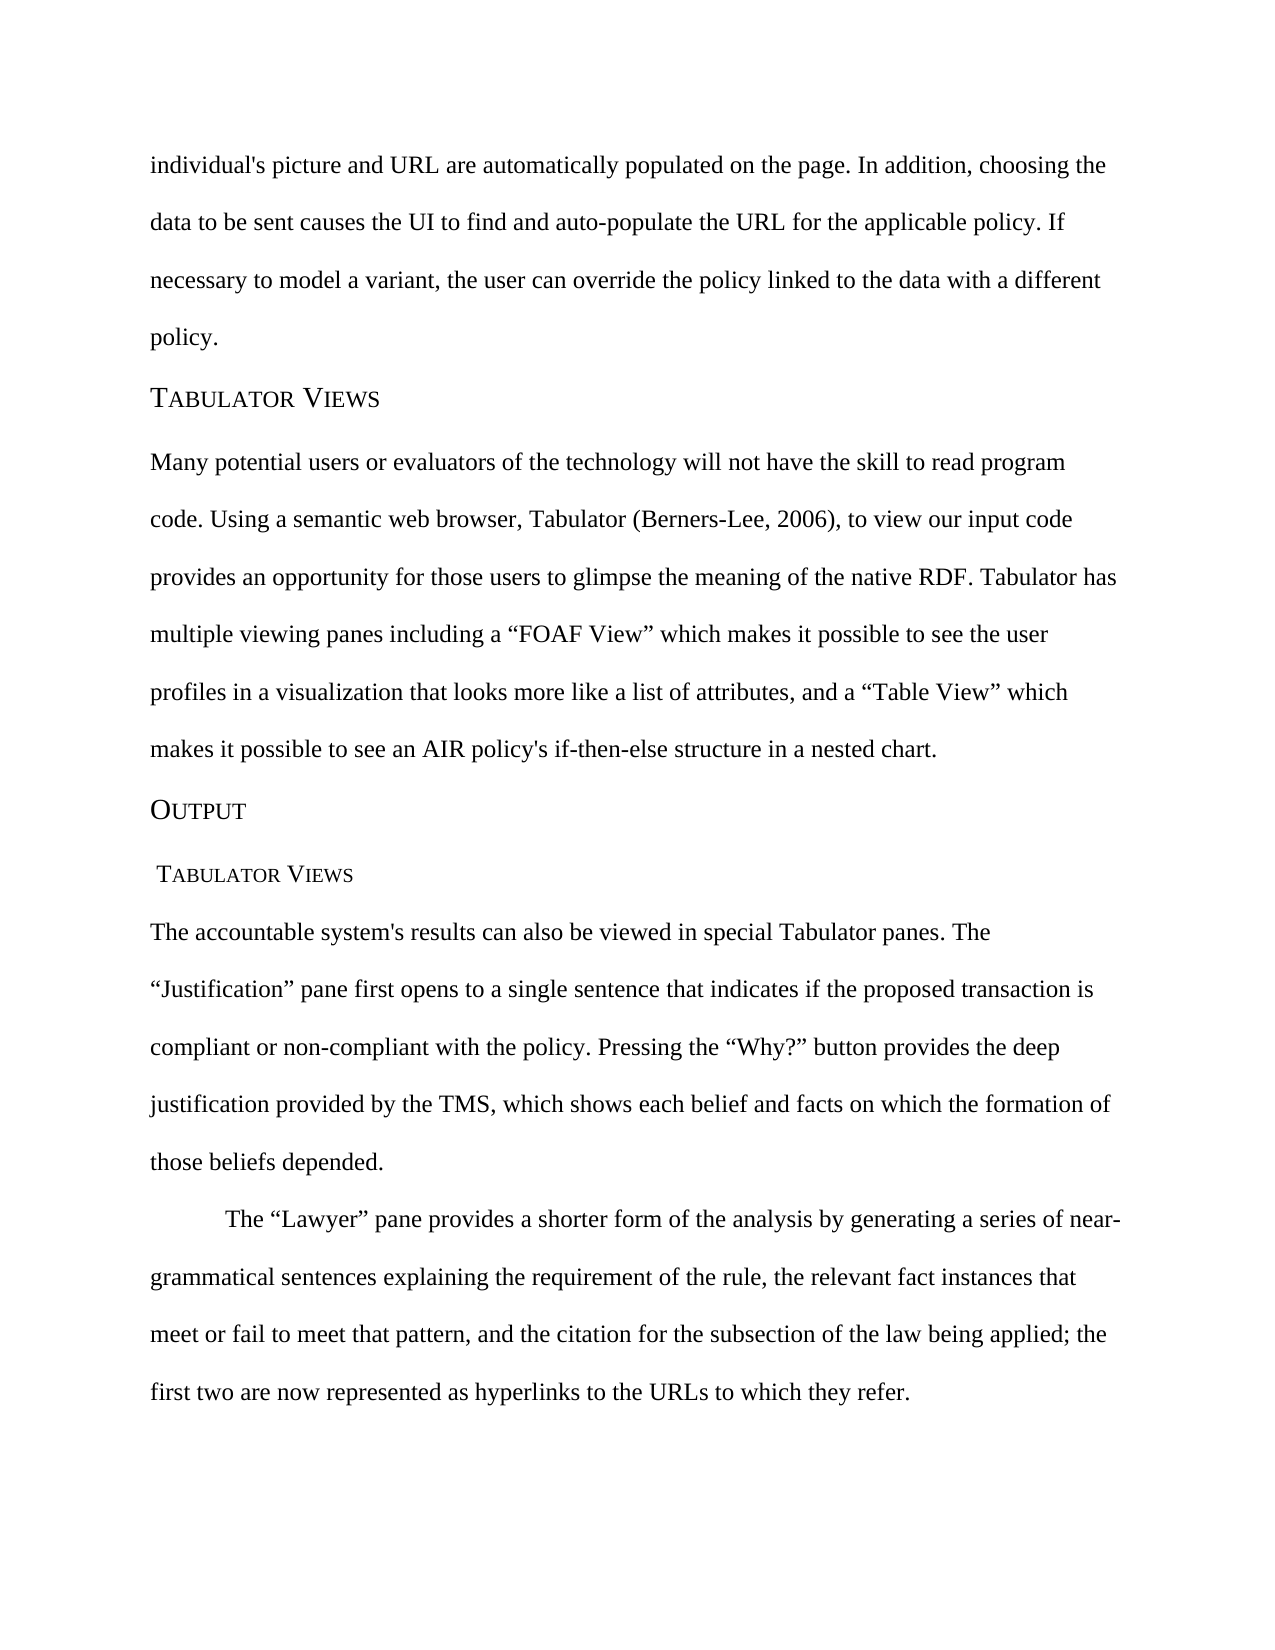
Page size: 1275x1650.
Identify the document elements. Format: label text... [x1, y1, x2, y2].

text The accountable system's results can also be viewed in special Tabulator panes. The “Justification” pane first opens to a single sentence that indicates if the proposed transaction is compliant or non-compliant with the policy. Pressing the “Why?” button provides the deep justification provided by the TMS, which shows each belief and facts on which the formation of those beliefs depended. [150, 917, 1125, 1175]
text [150, 150, 1125, 351]
text The “Lawyer” pane provides a shorter form of the analysis by generating a series of near-grammatical sentences explaining the requirement of the rule, the relevant fact instances that meet or fail to meet that pattern, and the citation for the subsection of the law being applied; the first two are now represented as hyperlinks to the URLs to which they refer. [150, 1204, 1125, 1405]
text Output [150, 792, 1125, 826]
text Tabulator Views [150, 859, 1125, 888]
text Many potential users or evaluators of the technology will not have the skill to read program code. Using a semantic web browser, Tabulator , to view our input code provides an opportunity for those users to glimpse the meaning of the native RDF. Tabulator has multiple viewing panes including a “FOAF View” which makes it possible to see the user profiles in a visualization that looks more like a list of attributes, and a “Table View” which makes it possible to see an AIR policy's if-then-else structure in a nested chart. [150, 447, 1125, 763]
text Tabulator Views [150, 380, 1125, 413]
